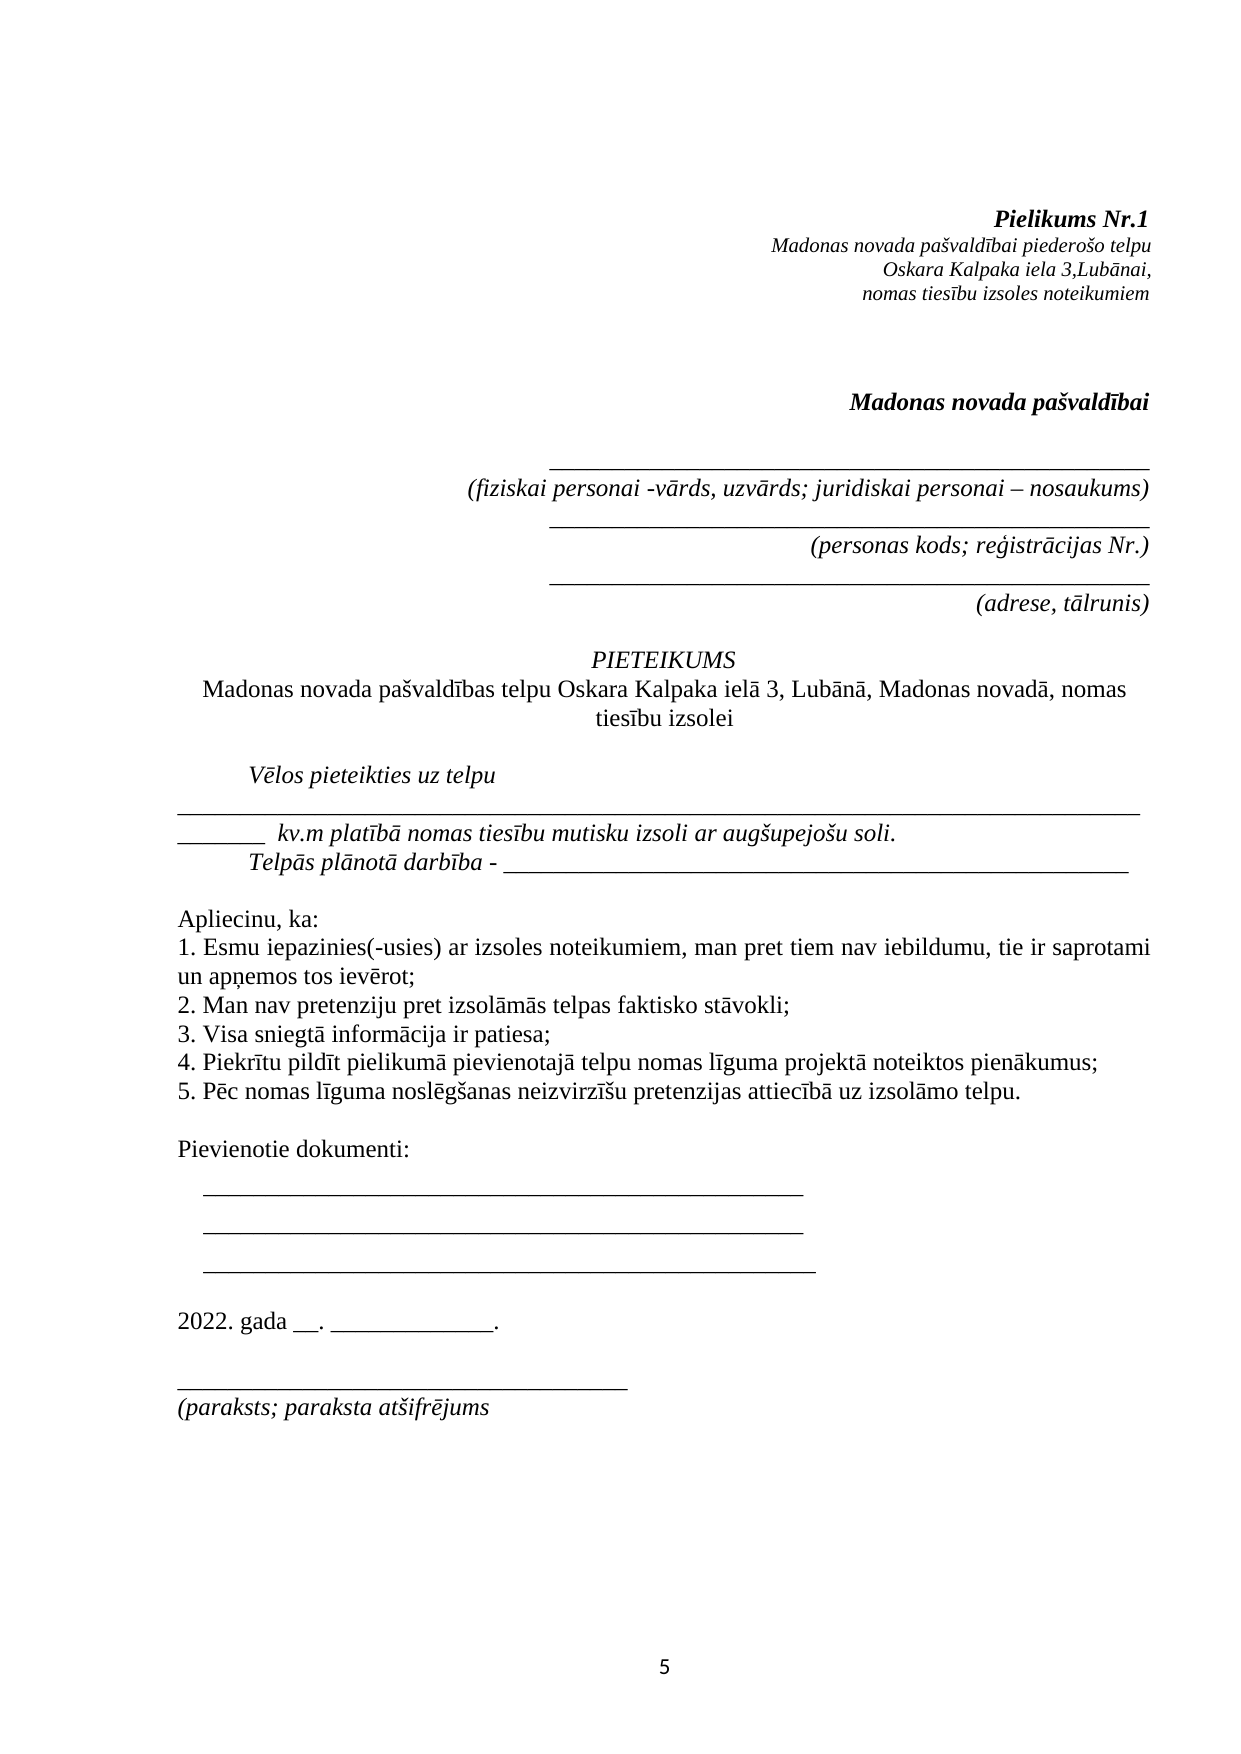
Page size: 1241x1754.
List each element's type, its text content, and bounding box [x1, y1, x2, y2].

text ________________________________________________ [177, 502, 1152, 531]
text Vēlos pieteikties uz telpu _____________________________________________________________________________ _______ kv.m platībā nomas tiesību mutisku izsoli ar augšupejošu soli. [177, 761, 1152, 847]
text Oskara Kalpaka iela 3,Lubānai, [177, 257, 1152, 281]
text (adrese, tālrunis) [177, 588, 1152, 617]
text Apliecinu, ka: [177, 904, 1152, 932]
text (personas kods; reģistrācijas Nr.) [177, 531, 1152, 559]
text 2. Man nav pretenziju pret izsolāmās telpas faktisko stāvokli; [177, 990, 1152, 1019]
text ________________________________________________ [177, 1162, 1152, 1201]
text 3. Visa sniegtā informācija ir patiesa; [177, 1019, 1152, 1047]
text (fiziskai personai -vārds, uzvārds; juridiskai personai – nosaukums) [177, 473, 1152, 502]
text _________________________________________________ [177, 1239, 1152, 1277]
text Madonas novada pašvaldībai [552, 387, 1152, 416]
text 1. Esmu iepazinies(-usies) ar izsoles noteikumiem, man pret tiem nav iebildumu, tie ir saprotami un apņemos tos ievērot; [177, 932, 1152, 990]
text ________________________________________________ [177, 1201, 1152, 1239]
text Madonas novada pašvaldībai piederošo telpu [177, 233, 1152, 257]
text ________________________________________________ [177, 444, 1152, 473]
text 4. Piekrītu pildīt pielikumā pievienotajā telpu nomas līguma projektā noteiktos pienākumus; [177, 1047, 1152, 1076]
text ________________________________________________ [177, 559, 1152, 588]
text Pievienotie dokumenti: [177, 1134, 1152, 1162]
text 5. Pēc nomas līguma noslēgšanas neizvirzīšu pretenzijas attiecībā uz izsolāmo telpu. [177, 1076, 1152, 1105]
text nomas tiesību izsoles noteikumiem [177, 281, 1152, 305]
text Telpās plānotā darbība - __________________________________________________ [177, 847, 1152, 876]
text 2022. gada __. _____________. [177, 1306, 1152, 1335]
text Madonas novada pašvaldības telpu Oskara Kalpaka ielā 3, Lubānā, Madonas novadā, nomas tiesību izsolei [177, 674, 1152, 732]
text (paraksts; paraksta atšifrējums [177, 1392, 1152, 1421]
text Pielikums Nr.1 [177, 204, 1152, 233]
text ____________________________________ [177, 1364, 1152, 1392]
